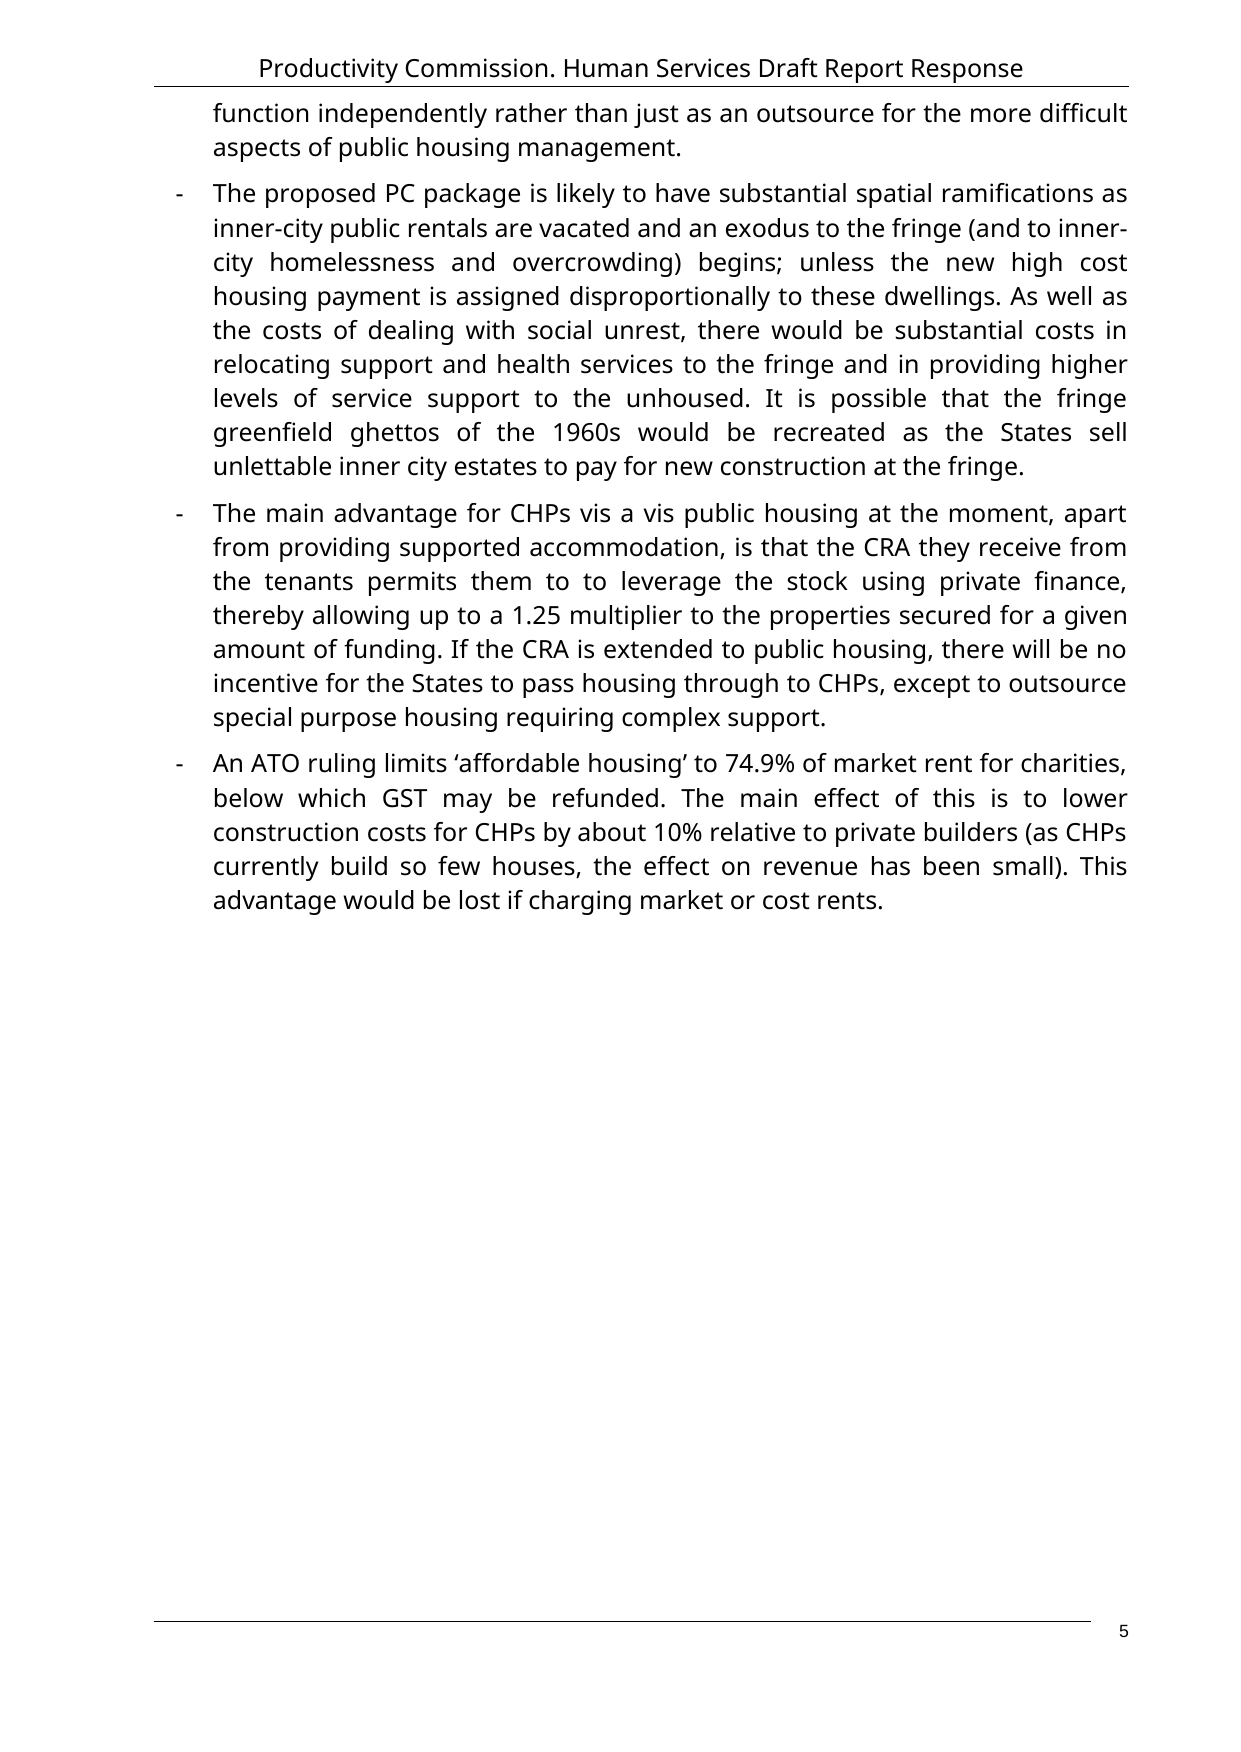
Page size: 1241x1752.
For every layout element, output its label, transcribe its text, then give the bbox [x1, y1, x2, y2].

list The main advantage for CHPs vis a vis public housing at the moment, apart from providing supported accommodation, is that the CRA they receive from the tenants permits them to to leverage the stock using private finance, thereby allowing up to a 1.25 multiplier to the properties secured for a given amount of funding. If the CRA is extended to public housing, there will be no incentive for the States to pass housing through to CHPs, except to outsource special purpose housing requiring complex support. [175, 495, 1129, 734]
list An ATO ruling limits ‘affordable housing’ to 74.9% of market rent for charities, below which GST may be refunded. The main effect of this is to lower construction costs for CHPs by about 10% relative to private builders (as CHPs currently build so few houses, the effect on revenue has been small). This advantage would be lost if charging market or cost rents. [175, 746, 1129, 916]
list The proposed PC package is likely to have substantial spatial ramifications as inner-city public rentals are vacated and an exodus to the fringe (and to inner-city homelessness and overcrowding) begins; unless the new high cost housing payment is assigned disproportionally to these dwellings. As well as the costs of dealing with social unrest, there would be substantial costs in relocating support and health services to the fringe and in providing higher levels of service support to the unhoused. It is possible that the fringe greenfield ghettos of the 1960s would be recreated as the States sell unlettable inner city estates to pay for new construction at the fringe. [175, 176, 1129, 483]
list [175, 96, 1129, 164]
